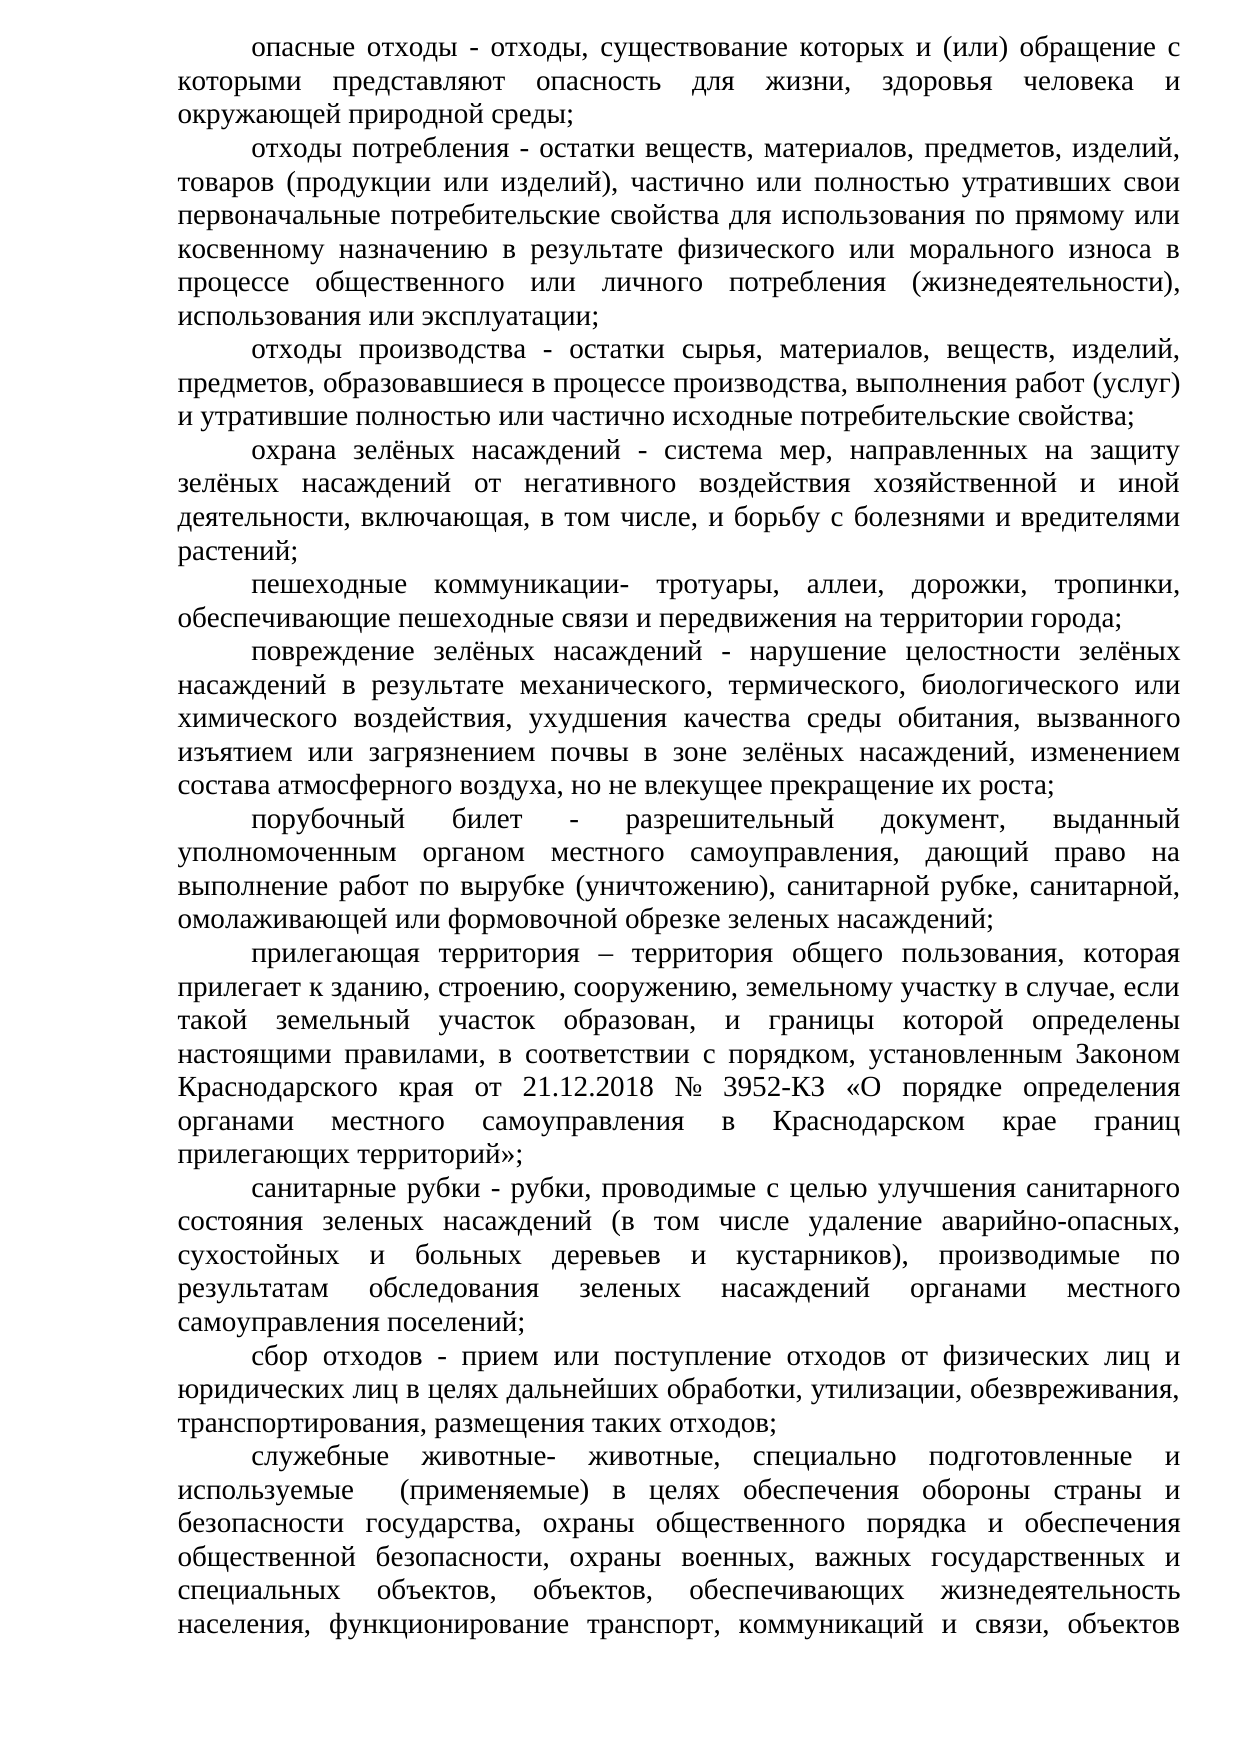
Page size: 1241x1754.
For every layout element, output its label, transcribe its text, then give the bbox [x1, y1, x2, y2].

text санитарные рубки - рубки, проводимые с целью улучшения санитарного состояния зеленых насаждений (в том числе удаление аварийно-опасных, сухостойных и больных деревьев и кустарников), производимые по результатам обследования зеленых насаждений органами местного самоуправления поселений; [177, 1170, 1181, 1338]
text опасные отходы - отходы, существование которых и (или) обращение с которыми представляют опасность для жизни, здоровья человека и окружающей природной среды; [177, 29, 1181, 130]
text отходы производства - остатки сырья, материалов, веществ, изделий, предметов, образовавшиеся в процессе производства, выполнения работ (услуг) и утратившие полностью или частично исходные потребительские свойства; [177, 331, 1181, 432]
text прилегающая территория – территория общего пользования, которая прилегает к зданию, строению, сооружению, земельному участку в случае, если такой земельный участок образован, и границы которой определены настоящими правилами, в соответствии с порядком, установленным Законом Краснодарского края от 21.12.2018 № 3952-КЗ «О порядке определения органами местного самоуправления в Краснодарском крае границ прилегающих территорий»; [177, 935, 1181, 1170]
text сбор отходов - прием или поступление отходов от физических лиц и юридических лиц в целях дальнейших обработки, утилизации, обезвреживания, транспортирования, размещения таких отходов; [177, 1338, 1181, 1438]
text пешеходные коммуникации- тротуары, аллеи, дорожки, тропинки, обеспечивающие пешеходные связи и передвижения на территории города; [177, 566, 1181, 633]
text повреждение зелёных насаждений - нарушение целостности зелёных насаждений в результате механического, термического, биологического или химического воздействия, ухудшения качества среды обитания, вызванного изъятием или загрязнением почвы в зоне зелёных насаждений, изменением состава атмосферного воздуха, но не влекущее прекращение их роста; [177, 633, 1181, 801]
text порубочный билет - разрешительный документ, выданный уполномоченным органом местного самоуправления, дающий право на выполнение работ по вырубке (уничтожению), санитарной рубке, санитарной, омолаживающей или формовочной обрезке зеленых насаждений; [177, 801, 1181, 935]
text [177, 1438, 1181, 1639]
text охрана зелёных насаждений - система мер, направленных на защиту зелёных насаждений от негативного воздействия хозяйственной и иной деятельности, включающая, в том числе, и борьбу с болезнями и вредителями растений; [177, 432, 1181, 566]
text отходы потребления - остатки веществ, материалов, предметов, изделий, товаров (продукции или изделий), частично или полностью утративших свои первоначальные потребительские свойства для использования по прямому или косвенному назначению в результате физического или морального износа в процессе общественного или личного потребления (жизнедеятельности), использования или эксплуатации; [177, 130, 1181, 331]
